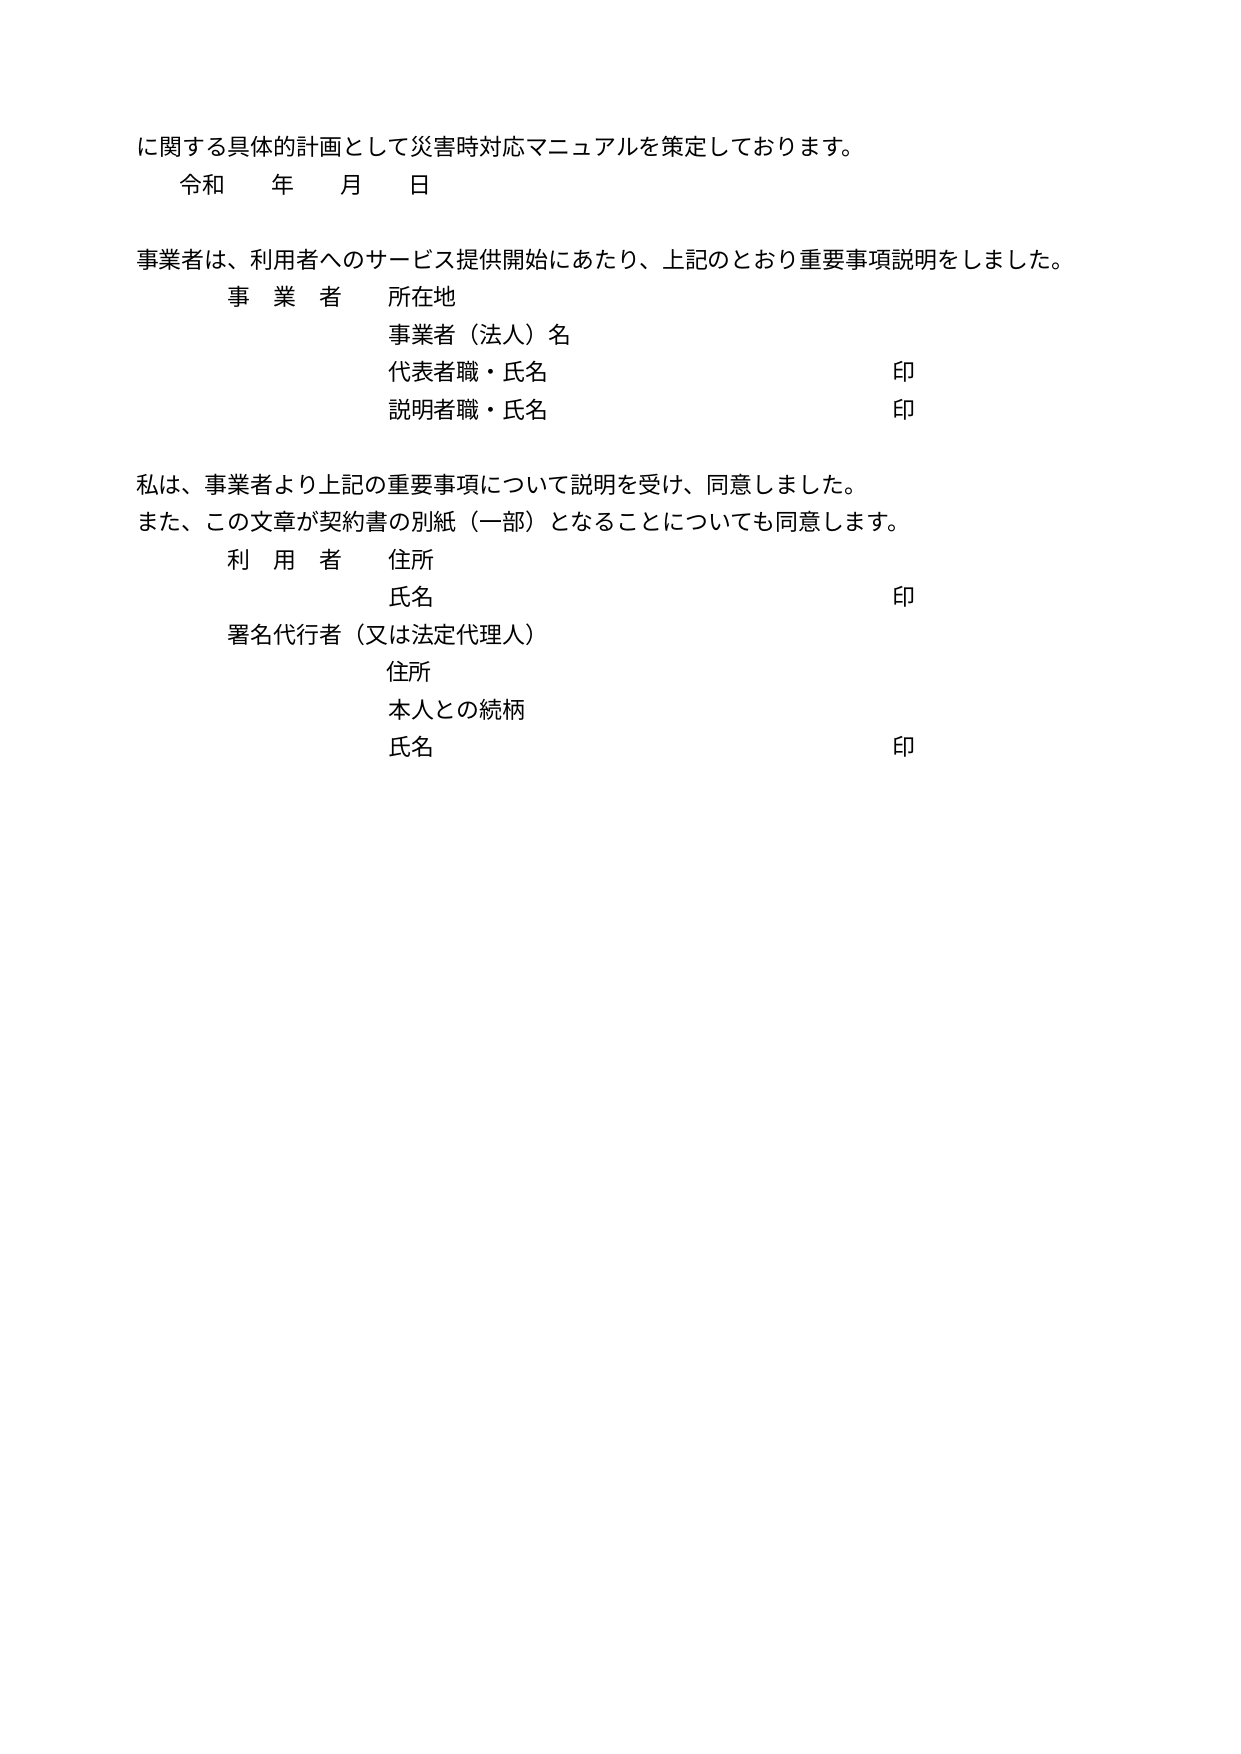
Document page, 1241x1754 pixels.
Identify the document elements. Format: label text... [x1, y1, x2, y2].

text 事業者（法人）名 [136, 314, 1104, 352]
text 利 用 者 住所 [136, 539, 1104, 577]
text 署名代行者（又は法定代理人） [136, 614, 1104, 652]
text 住所 [179, 652, 1104, 689]
text 説明者職・氏名 印 [136, 389, 1104, 427]
text 私は、事業者より上記の重要事項について説明を受け、同意しました。 [136, 464, 1104, 502]
text また、この文章が契約書の別紙（一部）となることについても同意します。 [136, 502, 1104, 539]
text 令和 年 月 日 [179, 164, 1104, 202]
text 事業者は、利用者へのサービス提供開始にあたり、上記のとおり重要事項説明をしました。 [136, 239, 1104, 277]
text 氏名 印 [136, 577, 1104, 614]
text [90, 127, 1104, 164]
text 代表者職・氏名 印 [136, 352, 1104, 389]
text 氏名 印 [136, 727, 1104, 764]
text 事 業 者 所在地 [136, 277, 1104, 314]
text 本人との続柄 [136, 689, 1104, 727]
